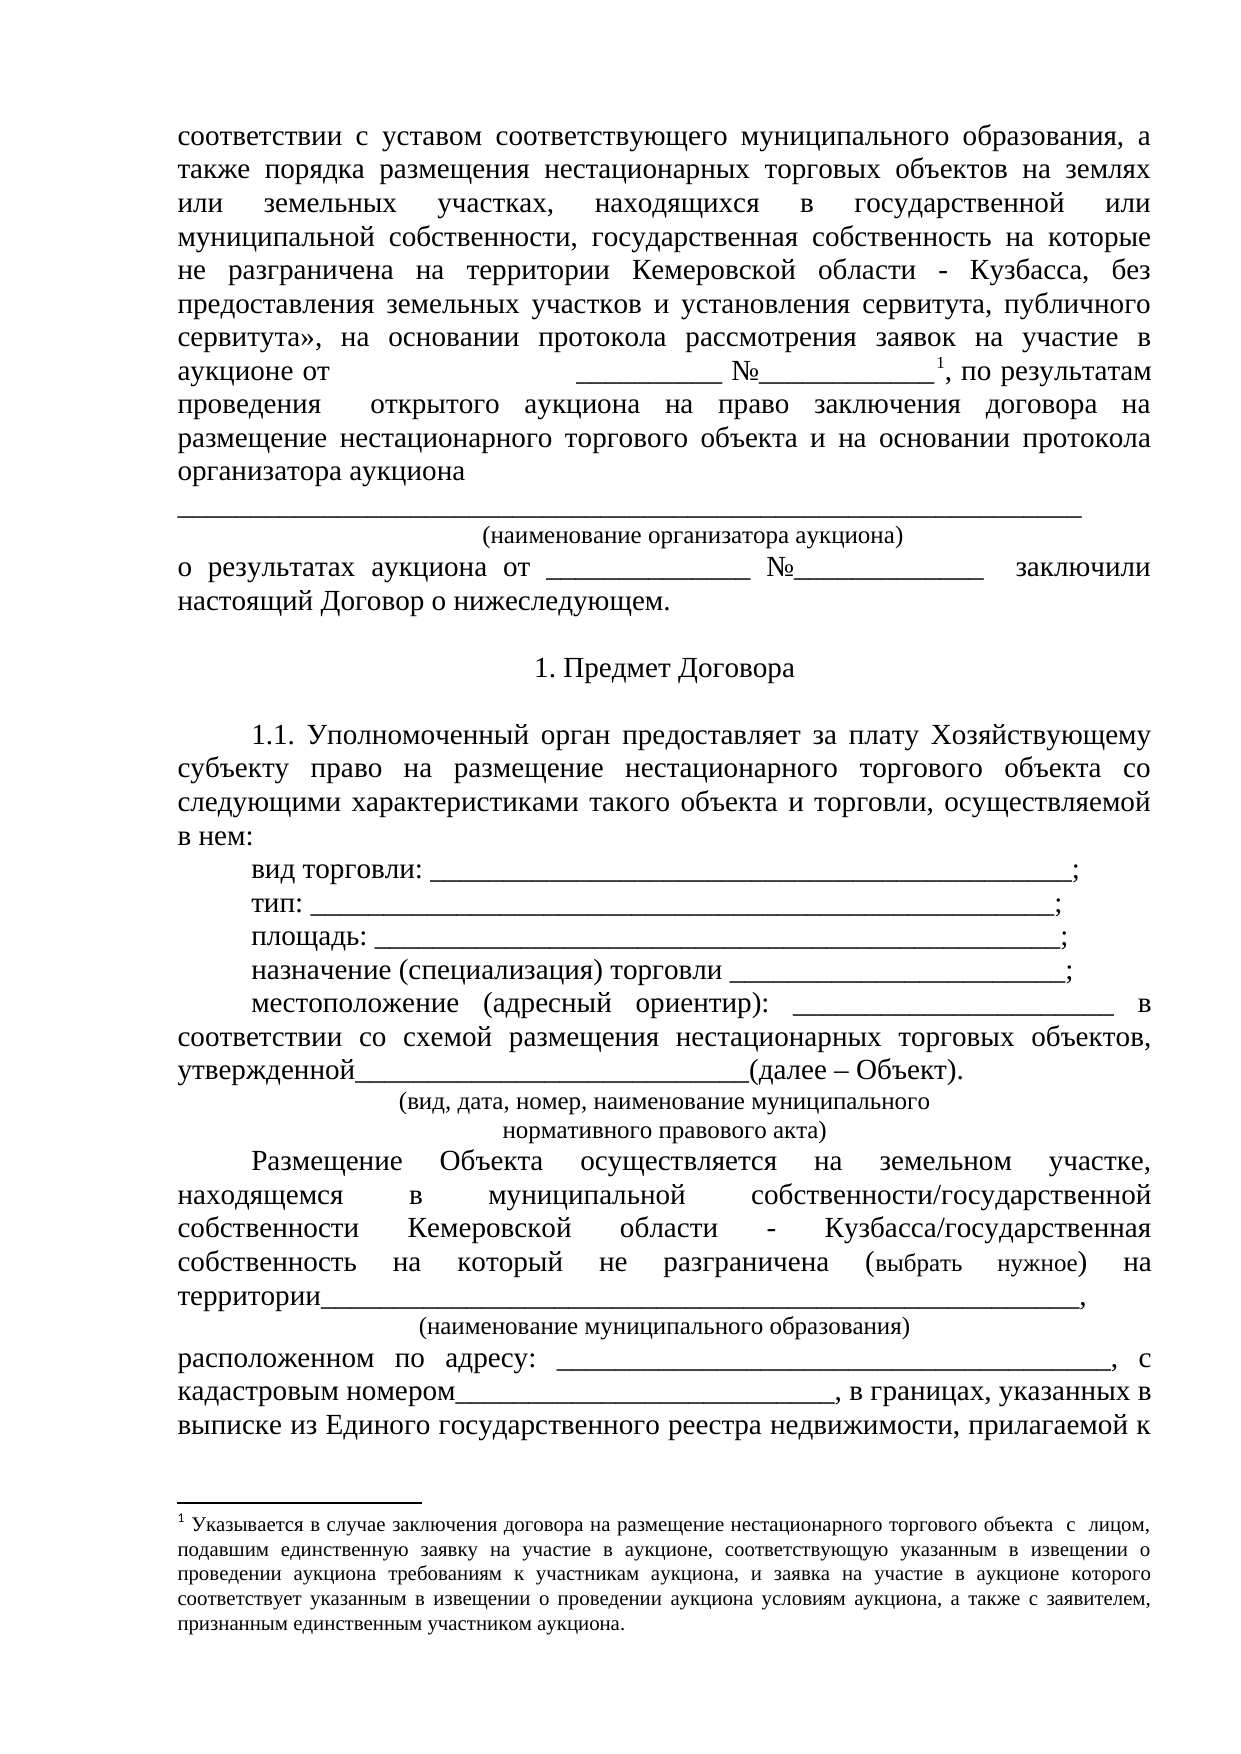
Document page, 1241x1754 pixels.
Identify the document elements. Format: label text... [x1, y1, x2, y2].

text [177, 1340, 1152, 1441]
text назначение (специализация) торговли _______________________; [177, 952, 1152, 985]
text (наименование организатора аукциона) [177, 521, 1152, 549]
text нормативного правового акта) [177, 1115, 1152, 1143]
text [177, 118, 1152, 487]
text 1. Предмет Договора [177, 650, 1152, 683]
text Размещение Объекта осуществляется на земельном участке, находящемся в муниципальной собственности/государственной собственности Кемеровской области - Кузбасса/государственная собственность на который не разграничена (выбрать нужное) на территории____________________________________________________, [177, 1143, 1152, 1311]
text тип: ___________________________________________________; [177, 885, 1152, 918]
text (наименование муниципального образования) [177, 1311, 1152, 1340]
text о результатах аукциона от ______________ №_____________ заключили настоящий Договор о нижеследующем. [177, 549, 1152, 616]
text 1.1. Уполномоченный орган предоставляет за плату Хозяйствующему субъекту право на размещение нестационарного торгового объекта со следующими характеристиками такого объекта и торговли, осуществляемой в нем: [177, 717, 1152, 851]
text местоположение (адресный ориентир): ______________________ в соответствии со схемой размещения нестационарных торговых объектов, утвержденной___________________________(далее – Объект). [177, 985, 1152, 1086]
text площадь: _______________________________________________; [177, 918, 1152, 952]
text вид торговли: ____________________________________________; [177, 851, 1152, 885]
text (вид, дата, номер, наименование муниципального [177, 1086, 1152, 1115]
text ______________________________________________________________ [177, 487, 1152, 521]
